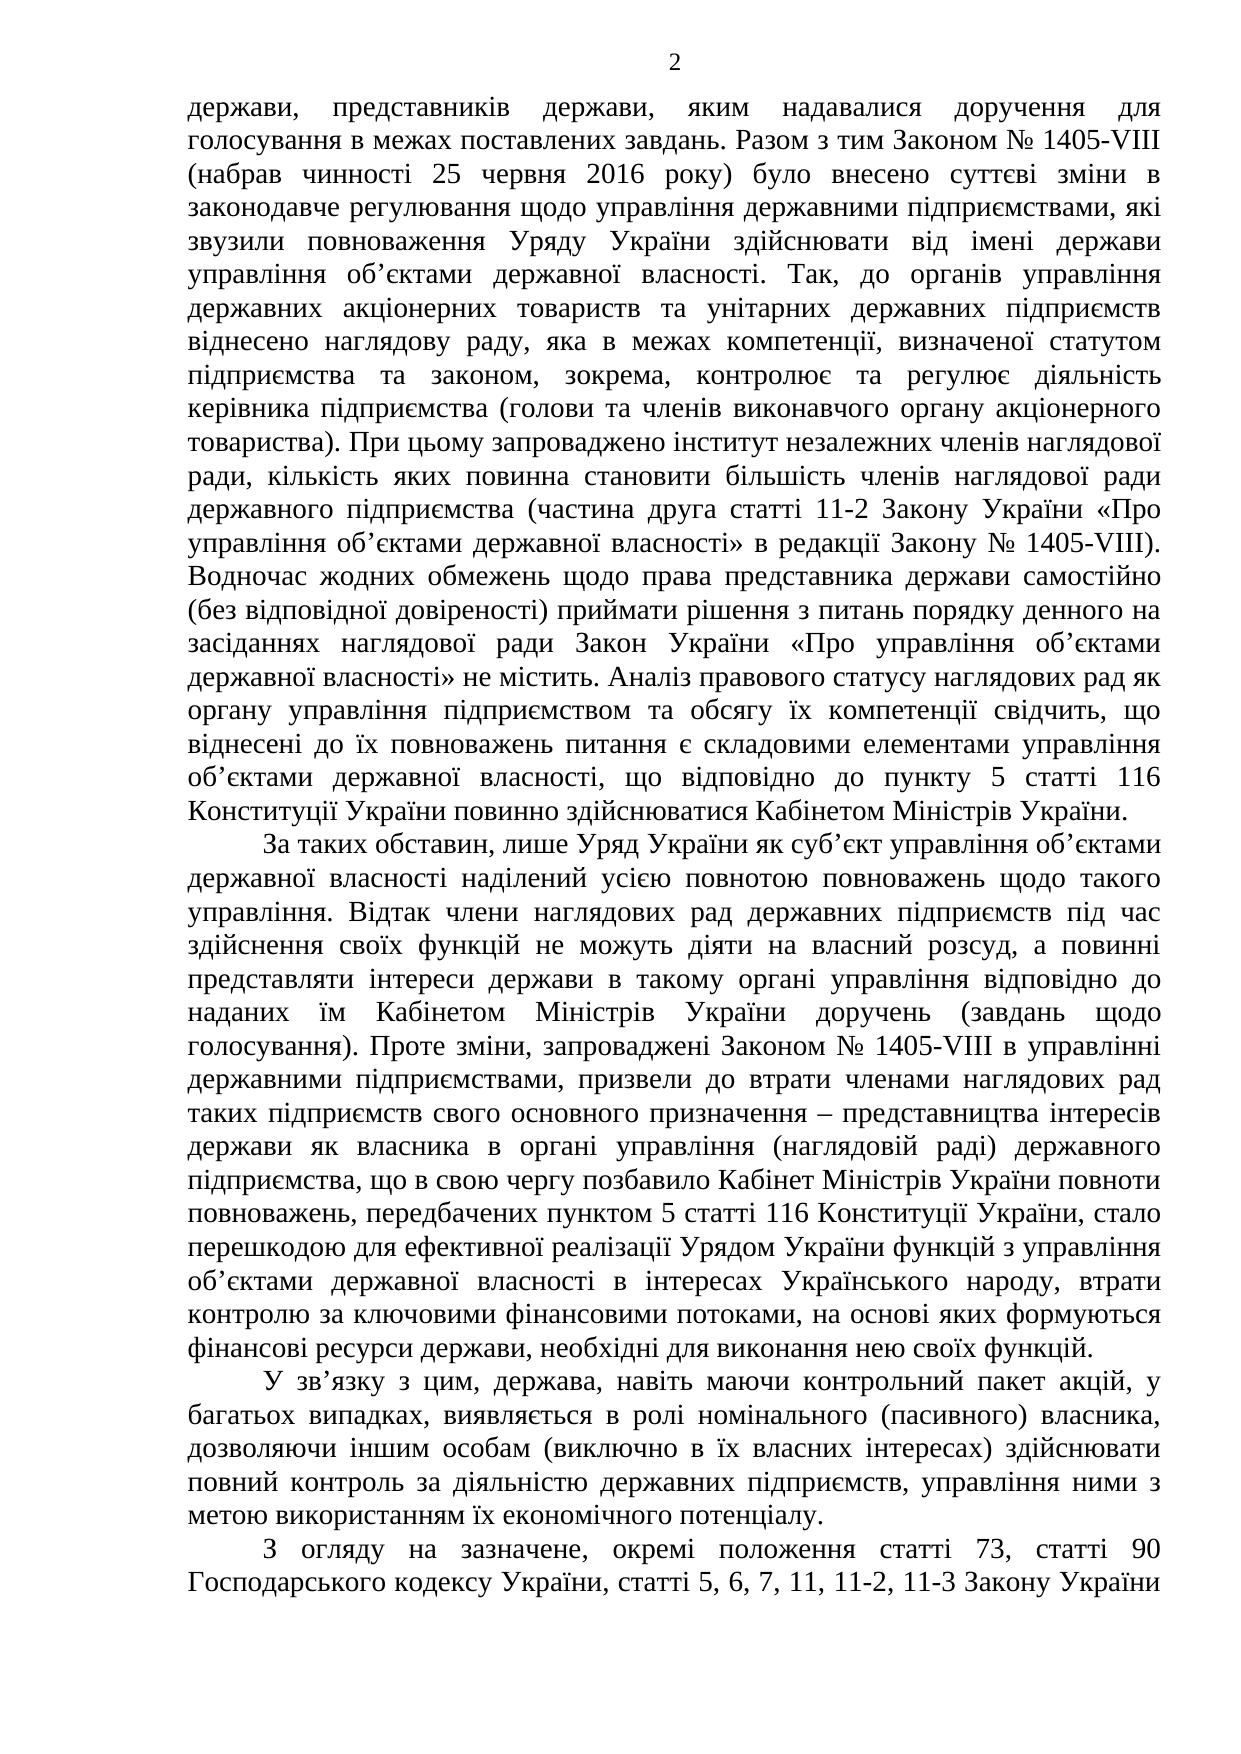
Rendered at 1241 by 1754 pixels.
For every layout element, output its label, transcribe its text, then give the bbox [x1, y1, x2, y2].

text У зв’язку з цим, держава, навіть маючи контрольний пакет акцій, у багатьох випадках, виявляється в ролі номінального (пасивного) власника, дозволяючи іншим особам (виключно в їх власних інтересах) здійснювати повний контроль за діяльністю державних підприємств, управління ними з метою використанням їх економічного потенціалу. [187, 1363, 1162, 1531]
text За таких обставин, лише Уряд України як суб’єкт управління об’єктами державної власності наділений усією повнотою повноважень щодо такого управління. Відтак члени наглядових рад державних підприємств під час здійснення своїх функцій не можуть діяти на власний розсуд, а повинні представляти інтереси держави в такому органі управління відповідно до наданих їм Кабінетом Міністрів України доручень (завдань щодо голосування). Проте зміни, запроваджені Законом № 1405-VIII в управлінні державними підприємствами, призвели до втрати членами наглядових рад таких підприємств свого основного призначення – представництва інтересів держави як власника в органі управління (наглядовій раді) державного підприємства, що в свою чергу позбавило Кабінет Міністрів України повноти повноважень, передбачених пунктом 5 статті 116 Конституції України, стало перешкодою для ефективної реалізації Урядом України функцій з управління об’єктами державної власності в інтересах Українського народу, втрати контролю за ключовими фінансовими потоками, на основі яких формуються фінансові ресурси держави, необхідні для виконання нею своїх функцій. [187, 827, 1162, 1363]
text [187, 89, 1162, 827]
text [187, 1531, 1162, 1598]
